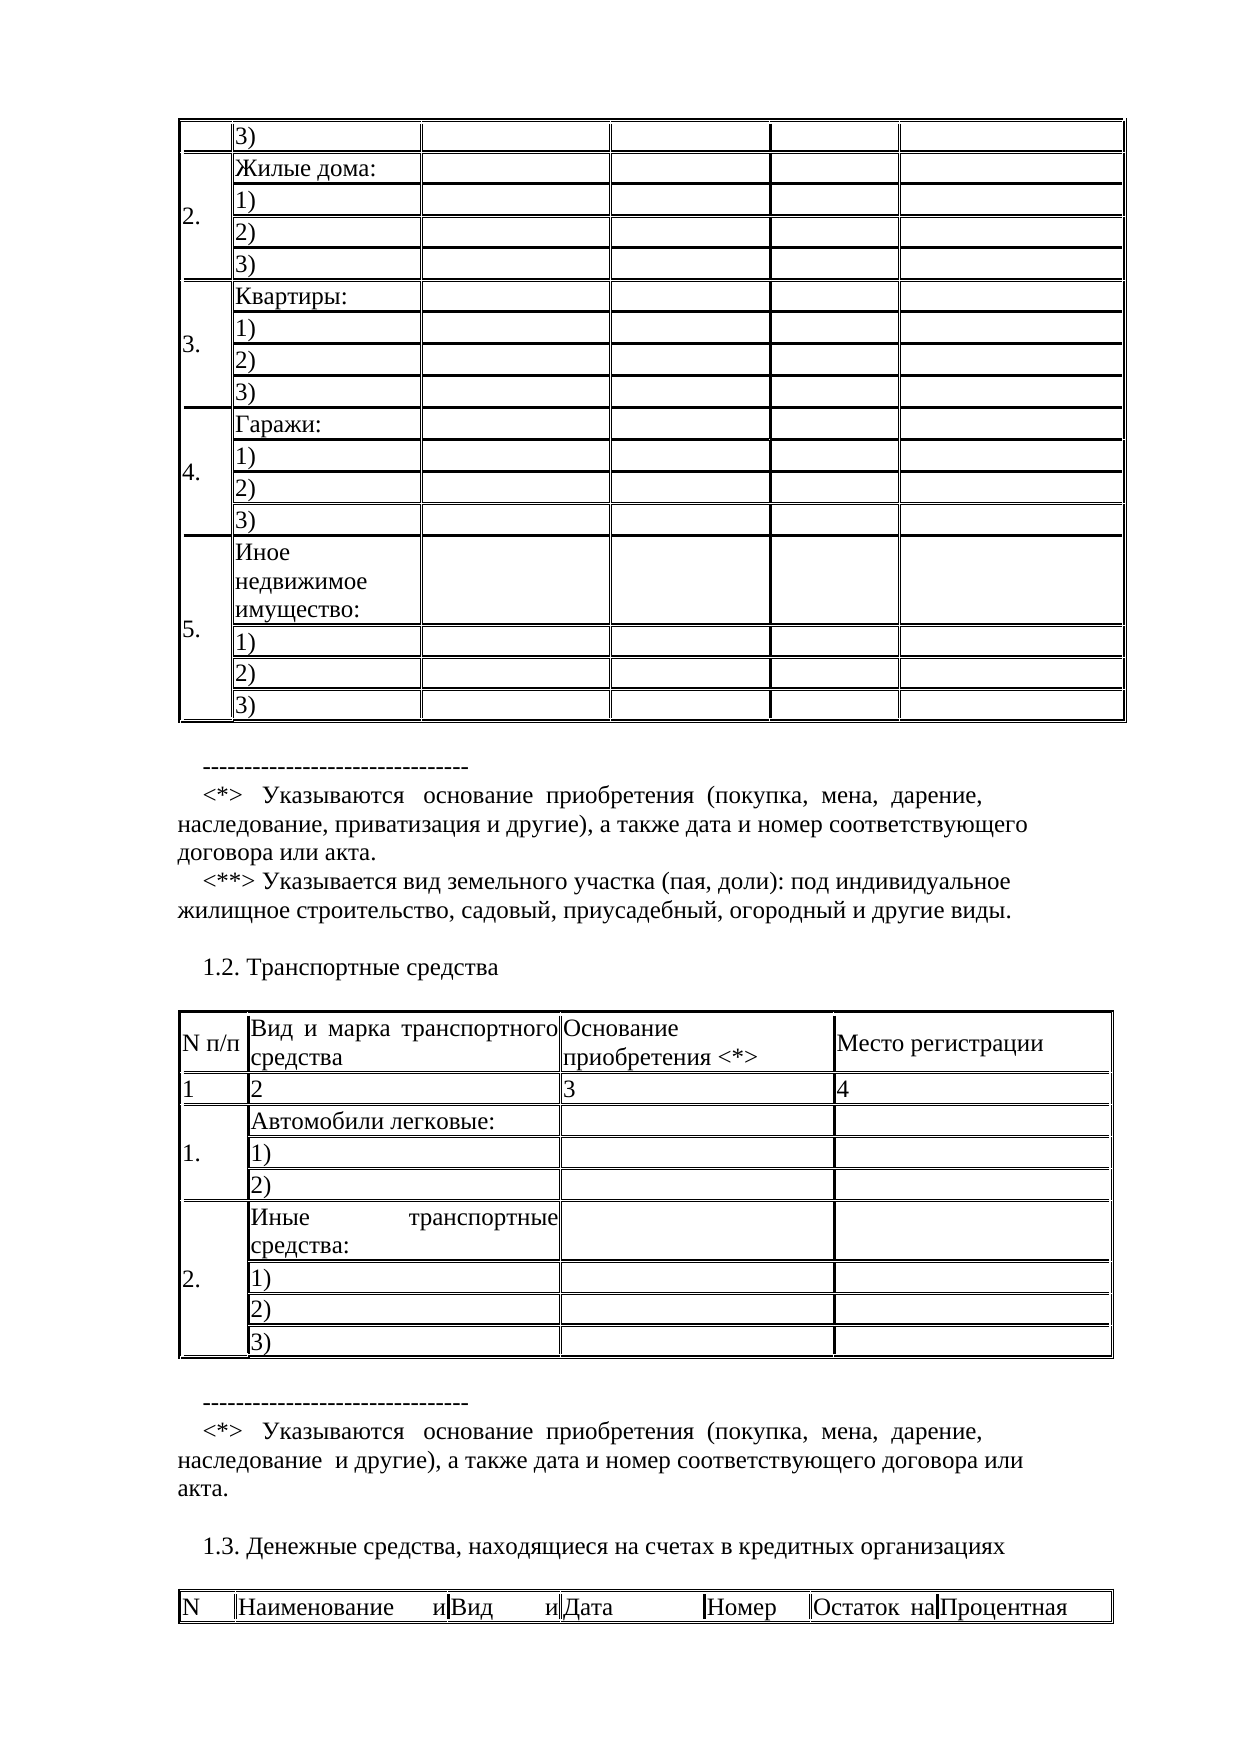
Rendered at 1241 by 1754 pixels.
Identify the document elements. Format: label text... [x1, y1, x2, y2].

table_cell [612, 627, 769, 655]
table_cell [423, 282, 609, 310]
table_cell 3) [248, 1327, 561, 1355]
table_cell 2. [181, 150, 231, 278]
table_cell Гаражи: [234, 409, 420, 438]
text -------------------------------- [177, 1387, 1152, 1416]
table_cell [562, 1170, 833, 1199]
table_cell [611, 120, 770, 150]
table_cell 3) [233, 691, 422, 719]
table_cell [612, 537, 769, 623]
table_cell [772, 218, 898, 246]
table_cell 2) [250, 1170, 559, 1199]
table_cell [423, 218, 609, 246]
table_cell Жилые дома: [234, 154, 420, 182]
table_cell Иное недвижимое имущество: [234, 537, 420, 623]
table_cell [423, 409, 609, 438]
table_cell [772, 282, 898, 310]
table_cell 4 [834, 1071, 1112, 1103]
table_cell 1) [234, 185, 420, 214]
table_cell [901, 246, 1123, 278]
table_cell [612, 282, 769, 310]
table_cell [772, 409, 898, 438]
table_cell 3) [234, 377, 420, 406]
table_cell [834, 1103, 1112, 1135]
table_cell [900, 687, 1124, 719]
text <**> Указывается вид земельного участка (пая, доли): под индивидуальное [177, 866, 1152, 895]
table_cell [423, 441, 609, 470]
table_cell 5. [181, 534, 233, 719]
table_cell [562, 1202, 833, 1259]
table_cell [772, 627, 898, 655]
table_cell [772, 505, 898, 534]
table_cell [901, 406, 1123, 438]
table_cell 2) [234, 345, 420, 374]
table_cell Иные транспортные средства: [250, 1202, 559, 1259]
table_cell [900, 118, 1125, 150]
table_cell [901, 438, 1125, 470]
table_cell [423, 473, 609, 502]
table_header Основание приобретения <*> [561, 1012, 834, 1071]
table_cell [772, 249, 898, 278]
table_cell [834, 1323, 1111, 1355]
table_cell [423, 249, 609, 278]
table_cell 2) [234, 659, 420, 687]
table_cell 1) [250, 1138, 559, 1167]
text наследование и другие), а также дата и номер соответствующего договора или [177, 1445, 1152, 1473]
table_cell [423, 185, 609, 214]
table_cell 4. [181, 406, 231, 534]
table_cell [561, 1327, 834, 1355]
table_cell 2. [180, 1199, 248, 1355]
text -------------------------------- [177, 751, 1152, 780]
table_cell [772, 313, 898, 342]
table_cell 2) [234, 473, 420, 502]
table_cell [562, 1295, 833, 1323]
table_cell [612, 409, 769, 438]
table_cell [901, 310, 1123, 342]
table_cell [612, 441, 769, 470]
table_cell [901, 655, 1124, 687]
text жилищное строительство, садовый, приусадебный, огородный и другие виды. [177, 895, 1152, 924]
table_header Место регистрации [834, 1013, 1111, 1071]
table_cell [612, 218, 769, 246]
table_cell [612, 659, 769, 687]
table_cell [612, 505, 769, 534]
table_cell [772, 185, 898, 214]
table_cell 3) [233, 122, 422, 150]
table_cell [901, 470, 1123, 502]
table_header Дата открытия счета [561, 1592, 704, 1621]
table_cell 1 [180, 1071, 248, 1103]
table_cell [422, 691, 611, 719]
table_cell [901, 278, 1124, 310]
table_cell [611, 691, 770, 719]
table_cell [423, 377, 609, 406]
table_cell [612, 154, 769, 182]
table_cell [772, 345, 898, 374]
table_cell 1) [250, 1263, 559, 1291]
table_cell 2) [250, 1295, 559, 1323]
table_cell [612, 345, 769, 374]
table_cell [612, 377, 769, 406]
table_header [811, 1592, 937, 1621]
table_cell [770, 122, 900, 150]
table_cell 3) [234, 505, 420, 534]
table_cell [562, 1106, 833, 1135]
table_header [236, 1590, 448, 1621]
table_cell 2) [234, 218, 420, 246]
table_cell 1) [234, 441, 420, 470]
table_cell 1. [180, 1103, 248, 1199]
text договора или акта. [177, 837, 1152, 866]
table_cell [901, 150, 1124, 182]
table_cell [562, 1263, 833, 1291]
table_cell Автомобили легковые: [250, 1106, 559, 1135]
table_header N п/п [181, 1592, 236, 1621]
table_cell 2 [250, 1074, 559, 1103]
table_cell [612, 185, 769, 214]
table_cell [901, 623, 1124, 655]
table_cell [901, 342, 1123, 374]
table_header N п/п [181, 1012, 248, 1071]
table_cell [423, 154, 609, 182]
table_cell [836, 1291, 1111, 1323]
text <*> Указываются основание приобретения (покупка, мена, дарение, [177, 780, 1152, 809]
table_cell [612, 313, 769, 342]
table_cell [423, 537, 609, 623]
table_cell [834, 1135, 1112, 1167]
table_cell [770, 691, 900, 719]
table_cell [901, 374, 1123, 406]
table_cell 1) [234, 313, 420, 342]
table_cell 3) [234, 249, 420, 278]
table_cell [423, 505, 609, 534]
text <*> Указываются основание приобретения (покупка, мена, дарение, [177, 1416, 1152, 1445]
table_cell [901, 534, 1123, 623]
text 1.3. Денежные средства, находящиеся на счетах в кредитных организациях [177, 1531, 1152, 1560]
table_header Вид и марка транспортного средства [248, 1013, 561, 1071]
table_cell [423, 627, 609, 655]
table_cell [836, 1259, 1111, 1291]
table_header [937, 1592, 1111, 1621]
table_cell [772, 537, 898, 623]
table_cell [900, 502, 1125, 534]
table_cell [422, 122, 611, 150]
table_cell [772, 441, 898, 470]
table_cell [423, 659, 609, 687]
table_cell [423, 313, 609, 342]
text 1.2. Транспортные средства [177, 952, 1152, 981]
table_header Номер счета [704, 1592, 811, 1621]
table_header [448, 1592, 561, 1621]
table_cell [562, 1138, 833, 1167]
table_cell [834, 1199, 1112, 1259]
text наследование, приватизация и другие), а также дата и номер соответствующего [177, 809, 1152, 837]
table_cell [834, 1167, 1112, 1199]
table_cell [772, 377, 898, 406]
table_cell [612, 249, 769, 278]
table_cell Квартиры: [234, 282, 420, 310]
table_cell [772, 659, 898, 687]
table_cell [423, 345, 609, 374]
table_cell 3. [181, 278, 231, 406]
table_cell 3 [562, 1074, 833, 1103]
table_cell [901, 214, 1124, 246]
text акта. [177, 1473, 1152, 1502]
table_cell [772, 154, 898, 182]
table_cell 1) [234, 627, 420, 655]
table_cell [612, 473, 769, 502]
table_cell [772, 473, 898, 502]
table_cell [901, 182, 1123, 214]
